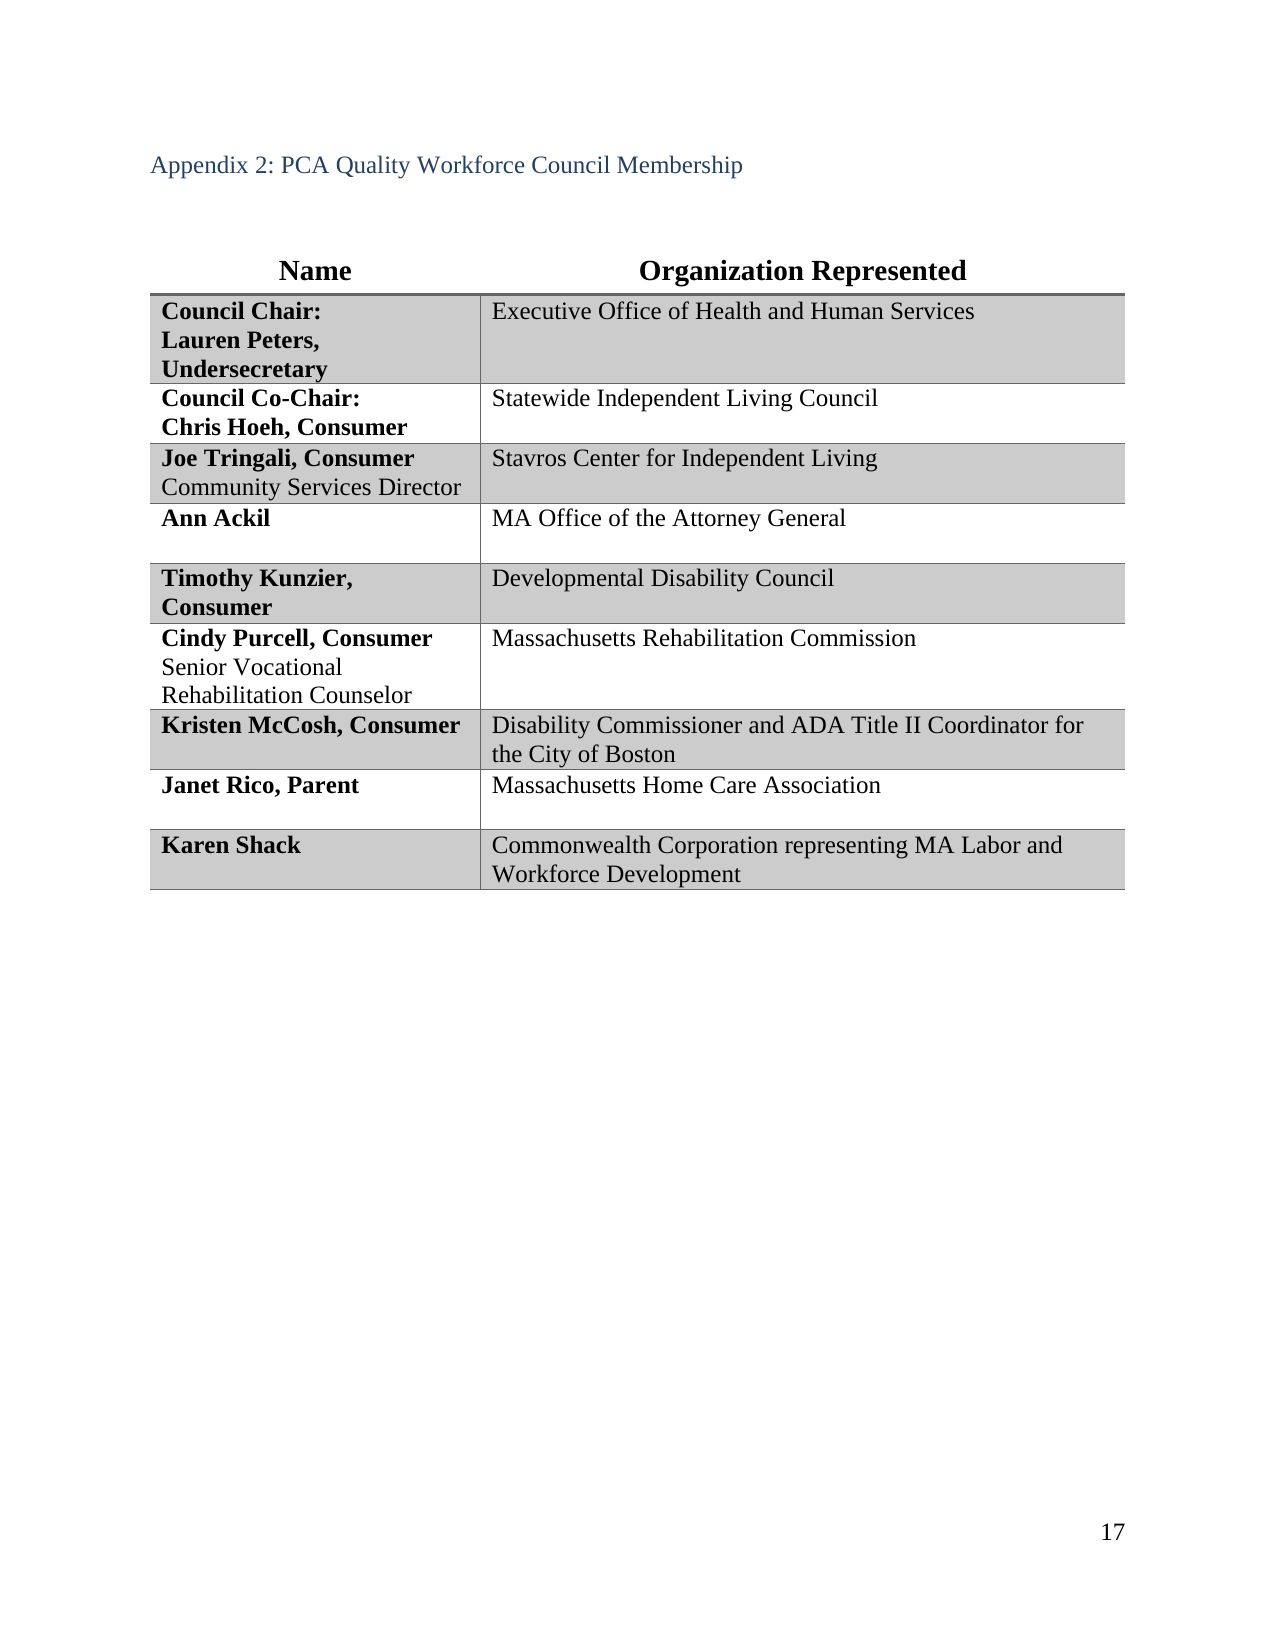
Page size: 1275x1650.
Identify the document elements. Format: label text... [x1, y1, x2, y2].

subtitle Appendix 2: PCA Quality Workforce Council Membership [150, 150, 1125, 179]
table_cell Cindy Purcell, Consumer Senior Vocational Rehabilitation Counselor [150, 624, 480, 709]
table_cell Massachusetts Rehabilitation Commission [481, 624, 1125, 709]
table_cell Council Chair: Lauren Peters, Undersecretary [150, 296, 480, 383]
table_cell Janet Rico, Parent [150, 770, 480, 829]
table_cell Karen Shack [150, 830, 480, 889]
table_cell Council Co-Chair: Chris Hoeh, Consumer [150, 384, 480, 443]
table_cell Timothy Kunzier, Consumer [150, 564, 480, 623]
table_cell Executive Office of Health and Human Services [481, 296, 1125, 383]
table_cell Joe Tringali, Consumer Community Services Director [150, 444, 480, 503]
table_cell Statewide Independent Living Council [481, 384, 1125, 443]
table_cell Disability Commissioner and ADA Title II Coordinator for the City of Boston [481, 710, 1125, 769]
table_cell Kristen McCosh, Consumer [150, 710, 480, 769]
table_cell Massachusetts Home Care Association [481, 770, 1125, 829]
table_cell Developmental Disability Council [481, 564, 1125, 623]
table_cell MA Office of the Attorney General [481, 504, 1125, 563]
table_header Name [150, 253, 480, 293]
table_header Organization Represented [480, 253, 1125, 293]
table_cell Ann Ackil [150, 504, 480, 563]
table_cell Commonwealth Corporation representing MA Labor and Workforce Development [481, 830, 1125, 889]
table_cell Stavros Center for Independent Living [481, 444, 1125, 503]
